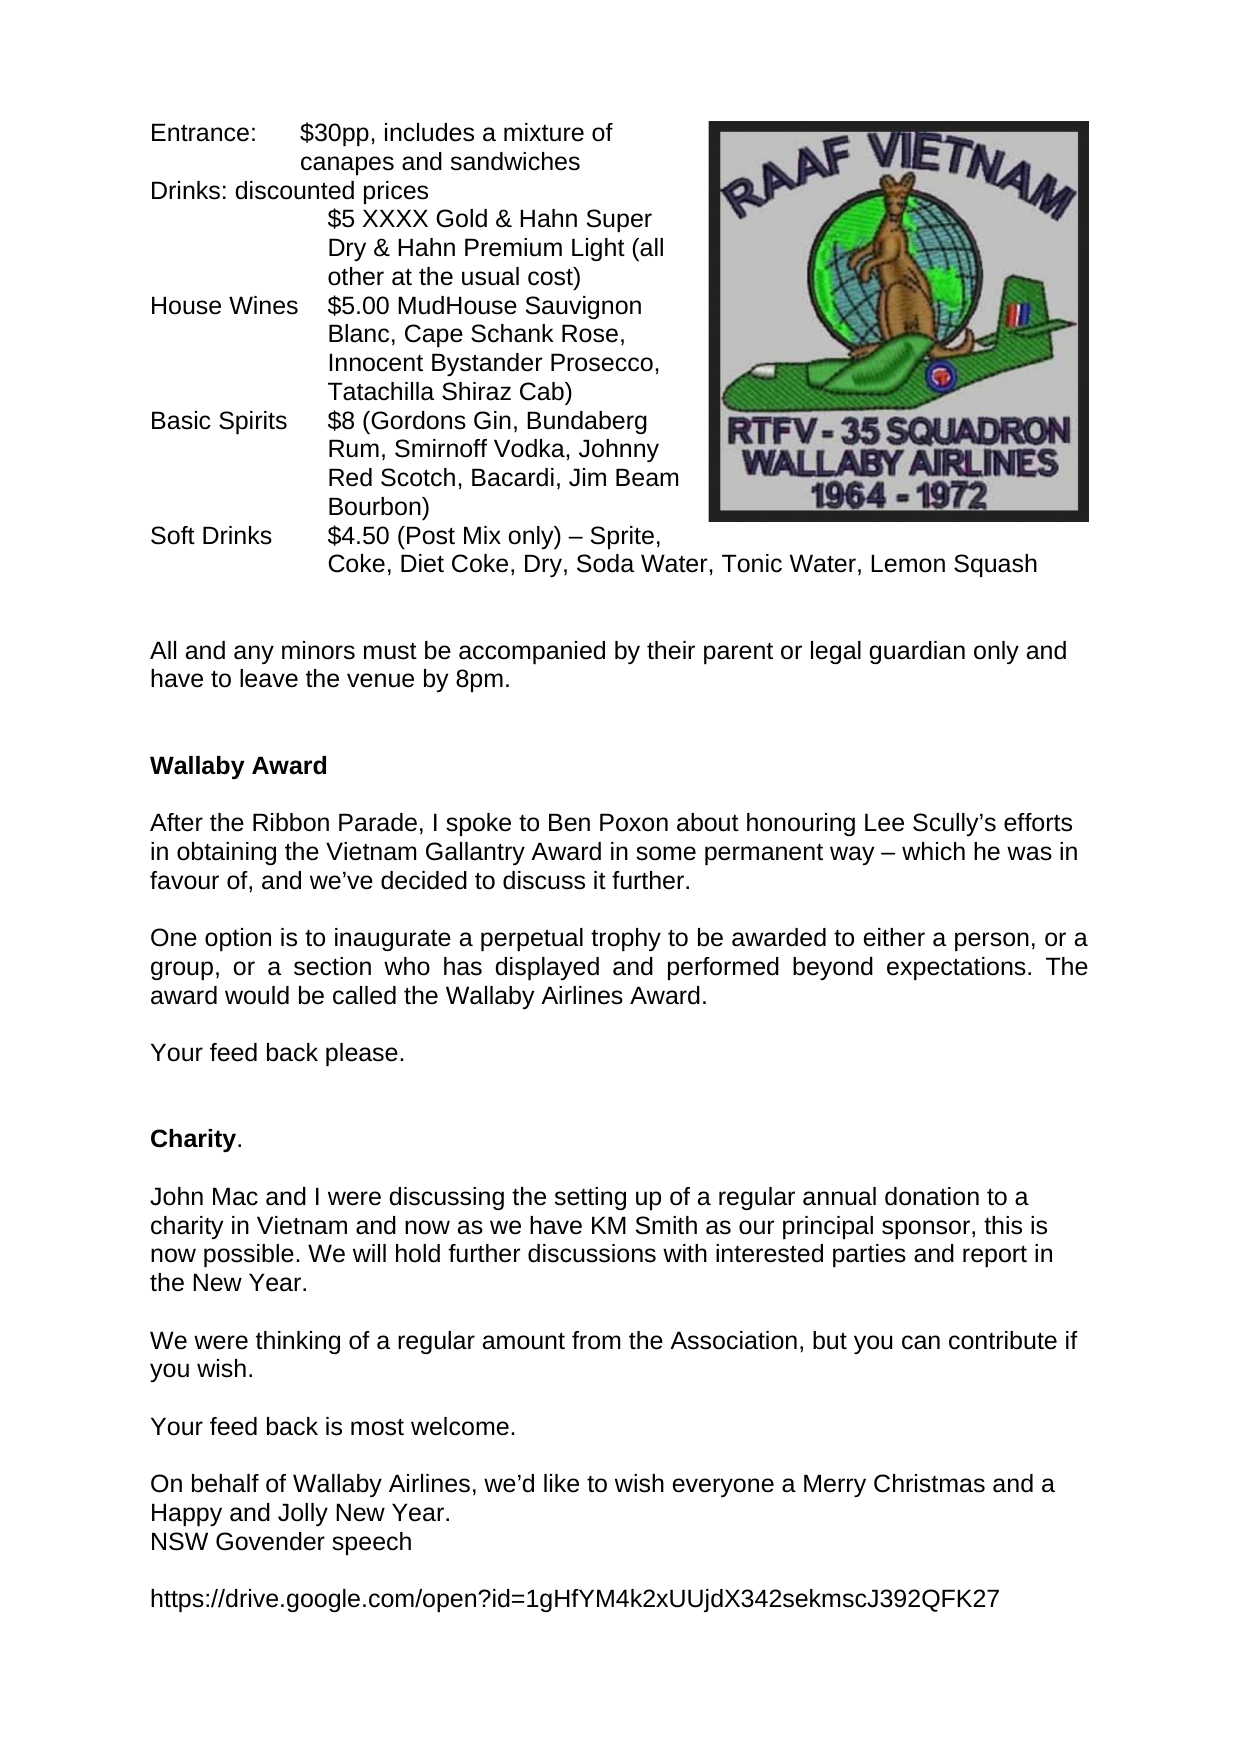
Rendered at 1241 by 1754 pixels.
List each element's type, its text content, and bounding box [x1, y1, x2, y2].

text Basic Spirits $8 (Gordons Gin, Bundaberg Rum, Smirnoff Vodka, Johnny Red Scotch, Bacardi, Jim Beam Bourbon) [150, 406, 708, 521]
text On behalf of Wallaby Airlines, we’d like to wish everyone a Merry Christmas and a Happy and Jolly New Year. [150, 1469, 1090, 1527]
text Wallaby Award [150, 751, 1090, 779]
text All and any minors must be accompanied by their parent or legal guardian only and have to leave the venue by 8pm. [150, 636, 1090, 693]
text We were thinking of a regular amount from the Association, but you can contribute if you wish. [150, 1326, 1090, 1383]
text Your feed back is most welcome. [150, 1412, 1090, 1441]
text Entrance: $30pp, includes a mixture of canapes and sandwiches [150, 118, 1090, 176]
text NSW Govender speech [150, 1527, 1090, 1556]
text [150, 1584, 1090, 1613]
text Your feed back please. [150, 1038, 1090, 1067]
text Charity. [150, 1124, 1090, 1153]
text John Mac and I were discussing the setting up of a regular annual donation to a charity in Vietnam and now as we have KM Smith as our principal sponsor, this is now possible. We will hold further discussions with interested parties and report in the New Year. [150, 1182, 1090, 1297]
text Drinks: discounted prices [150, 176, 708, 204]
text Soft Drinks $4.50 (Post Mix only) – Sprite, Coke, Diet Coke, Dry, Soda Water, Tonic Water, Lemon Squash [150, 521, 1090, 578]
text $5 XXXX Gold & Hahn Super Dry & Hahn Premium Light (all other at the usual cost) [150, 204, 708, 291]
text House Wines $5.00 MudHouse Sauvignon Blanc, Cape Schank Rose, Innocent Bystander Prosecco, Tatachilla Shiraz Cab) [150, 291, 708, 406]
text One option is to inaugurate a perpetual trophy to be awarded to either a person, or a group, or a section who has displayed and performed beyond expectations. The award would be called the Wallaby Airlines Award. [150, 923, 1090, 1009]
picture [708, 121, 1089, 522]
text After the Ribbon Parade, I spoke to Ben Poxon about honouring Lee Scully’s efforts in obtaining the Vietnam Gallantry Award in some permanent way – which he was in favour of, and we’ve decided to discuss it further. [150, 808, 1090, 894]
